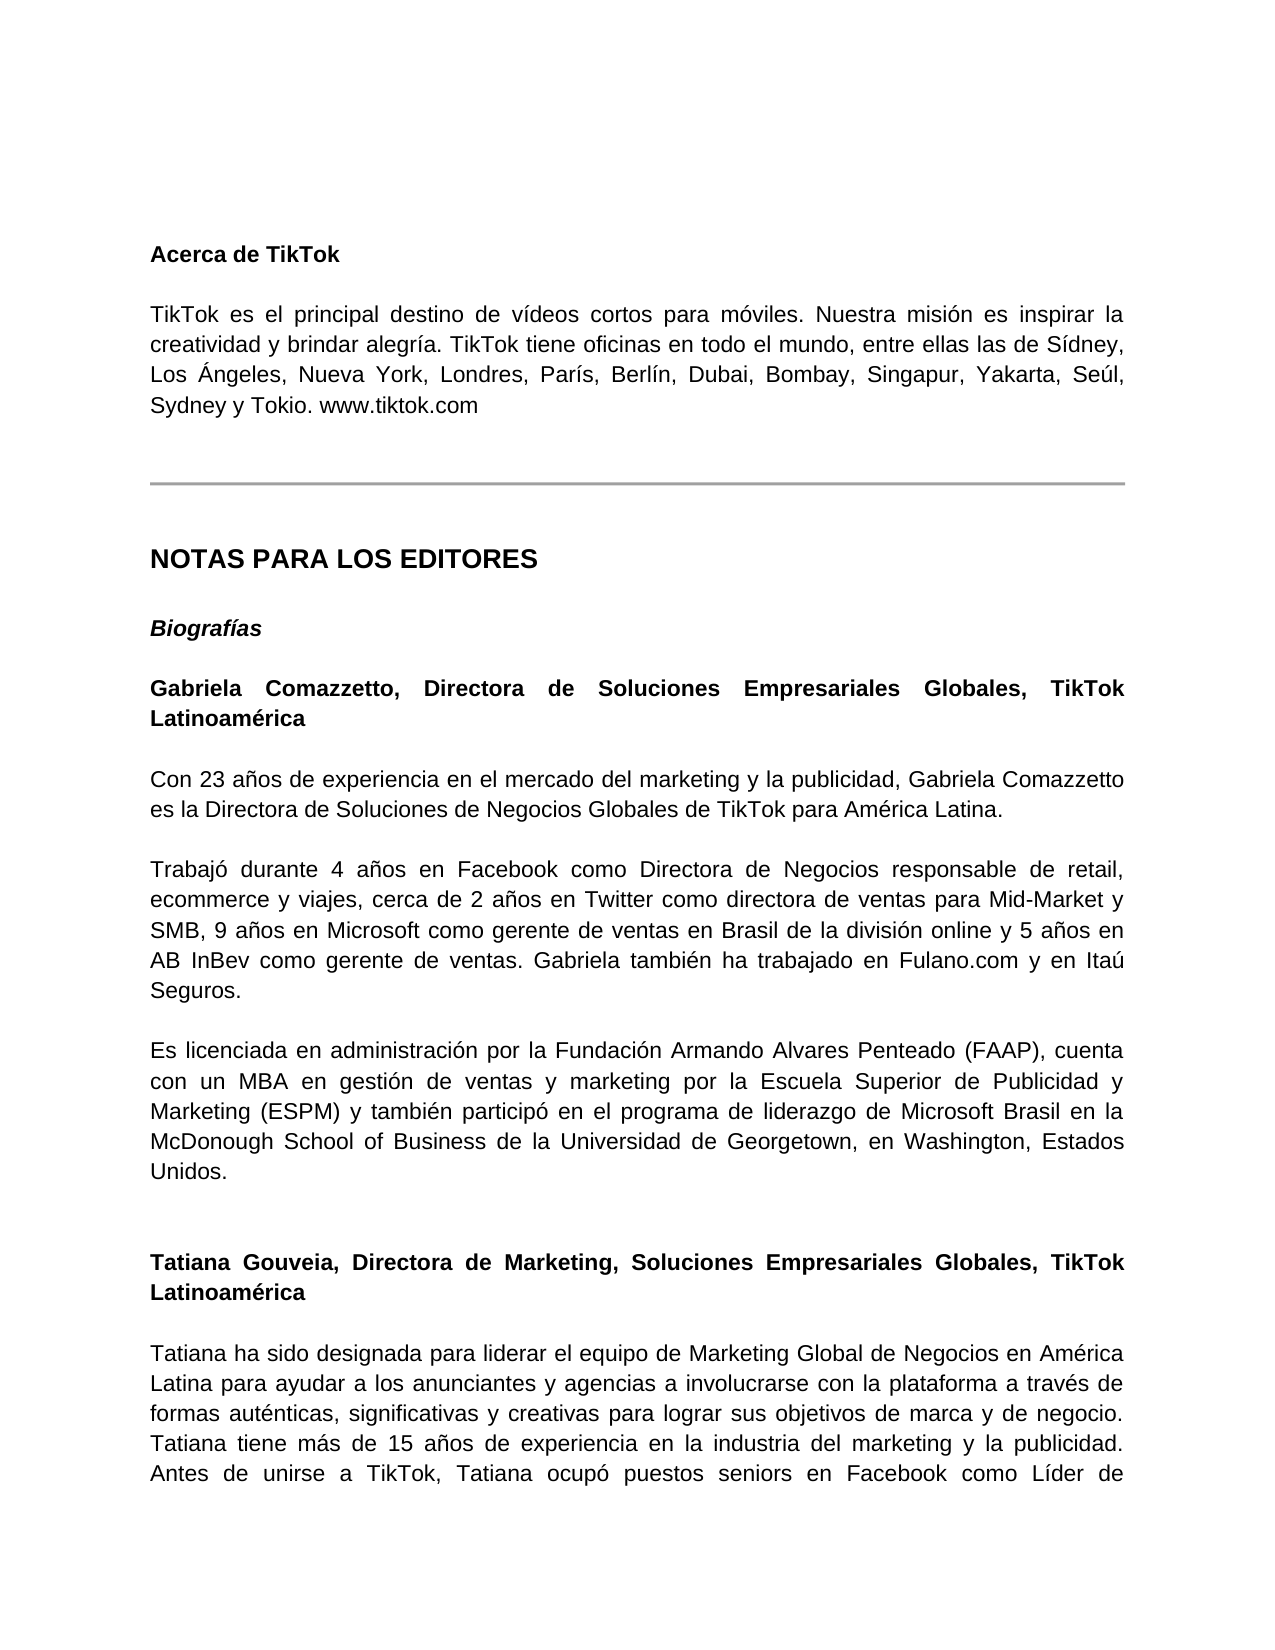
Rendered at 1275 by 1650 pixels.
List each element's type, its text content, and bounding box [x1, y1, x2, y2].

text TikTok es el principal destino de vídeos cortos para móviles. Nuestra misión es inspirar la creatividad y brindar alegría. TikTok tiene oficinas en todo el mundo, entre ellas las de Sídney, Los Ángeles, Nueva York, Londres, París, Berlín, Dubai, Bombay, Singapur, Yakarta, Seúl, Sydney y Tokio. www.tiktok.com [150, 301, 1125, 418]
text NOTAS PARA LOS EDITORES [150, 543, 1125, 574]
text Es licenciada en administración por la Fundación Armando Alvares Penteado (FAAP), cuenta con un MBA en gestión de ventas y marketing por la Escuela Superior de Publicidad y Marketing (ESPM) y también participó en el programa de liderazgo de Microsoft Brasil en la McDonough School of Business de la Universidad de Georgetown, en Washington, Estados Unidos. [150, 1037, 1125, 1185]
text Trabajó durante 4 años en Facebook como Directora de Negocios responsable de retail, ecommerce y viajes, cerca de 2 años en Twitter como directora de ventas para Mid-Market y SMB, 9 años en Microsoft como gerente de ventas en Brasil de la división online y 5 años en AB InBev como gerente de ventas. Gabriela también ha trabajado en Fulano.com y en Itaú Seguros. [150, 856, 1125, 1003]
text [150, 1339, 1125, 1487]
text Con 23 años de experiencia en el mercado del marketing y la publicidad, Gabriela Comazzetto es la Directora de Soluciones de Negocios Globales de TikTok para América Latina. [150, 766, 1125, 822]
text Tatiana Gouveia, Directora de Marketing, Soluciones Empresariales Globales, TikTok Latinoamérica [150, 1249, 1125, 1306]
text Gabriela Comazzetto, Directora de Soluciones Empresariales Globales, TikTok Latinoamérica [150, 675, 1125, 732]
text Biografías [150, 614, 1125, 641]
text Acerca de TikTok [150, 241, 1125, 267]
